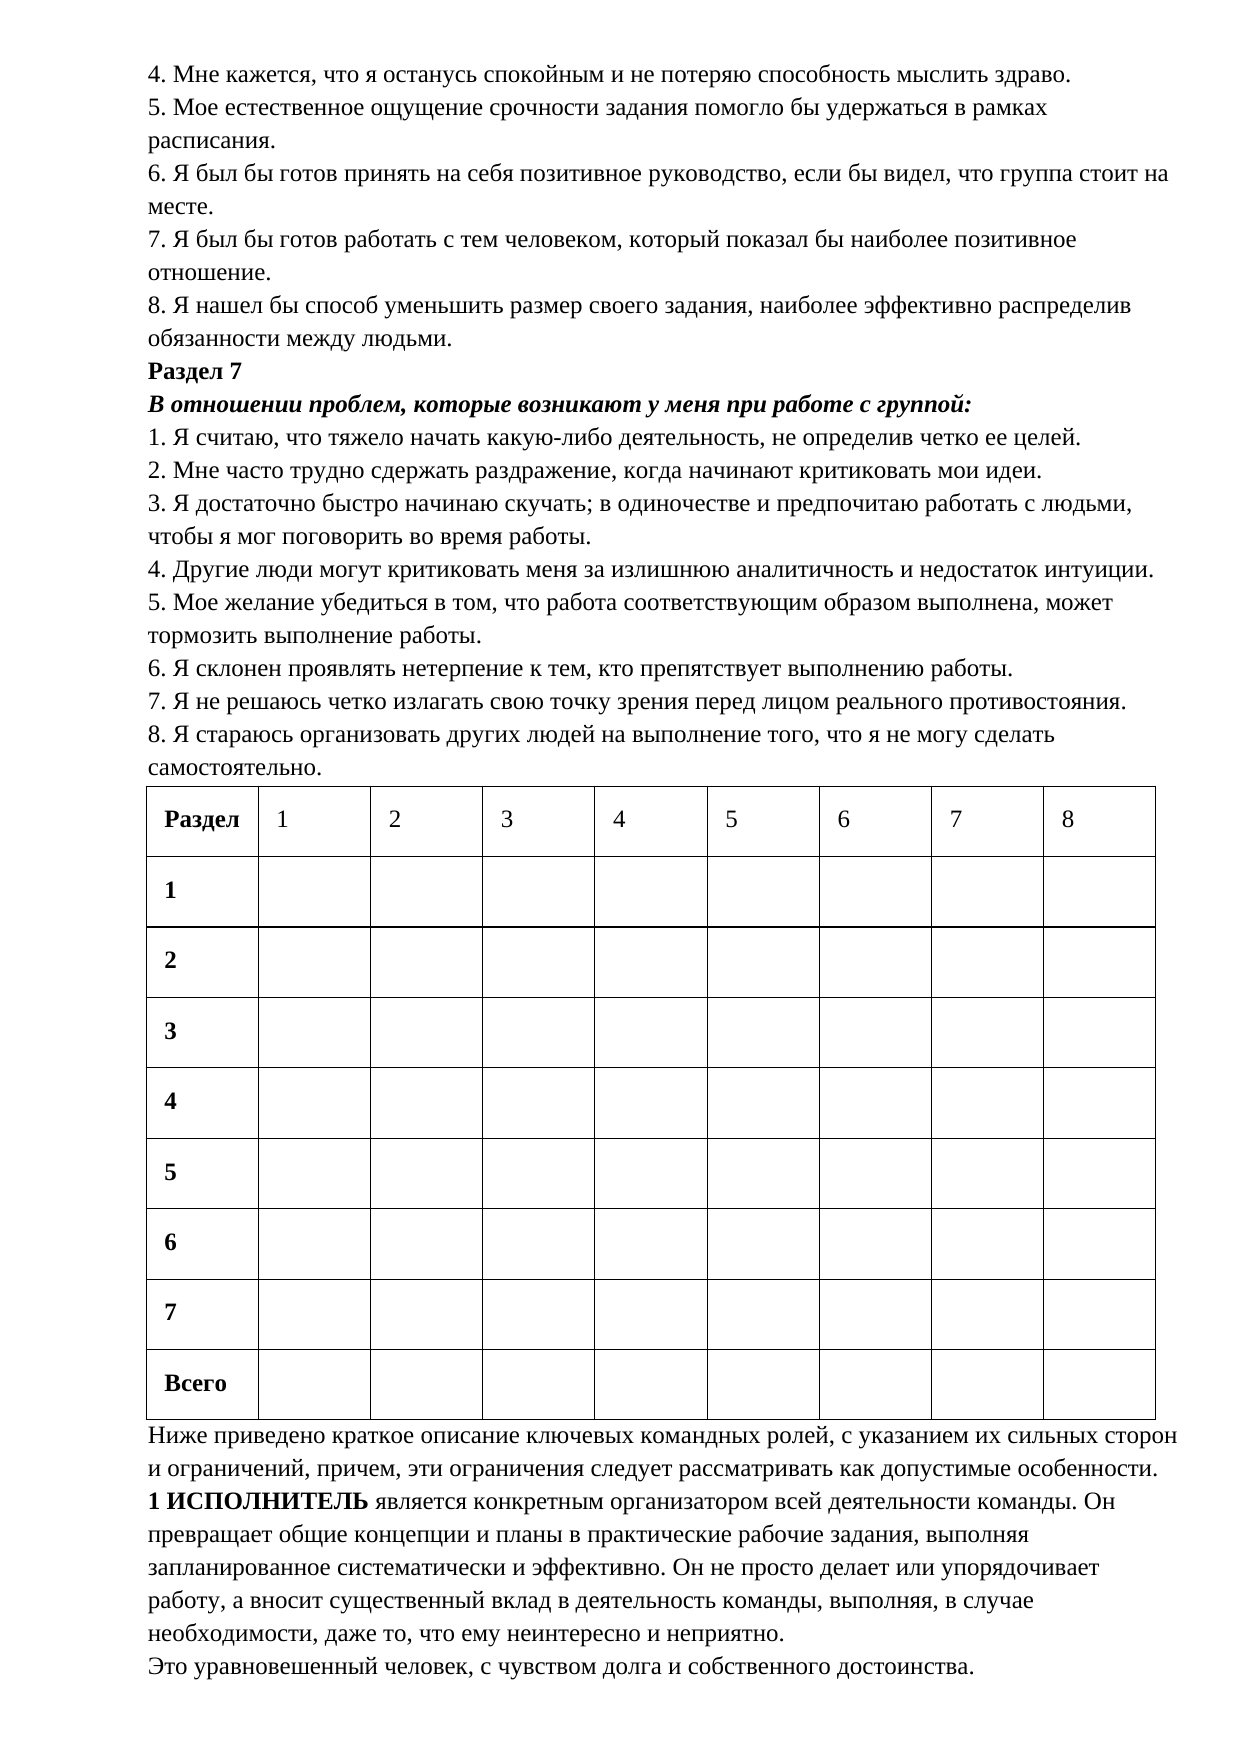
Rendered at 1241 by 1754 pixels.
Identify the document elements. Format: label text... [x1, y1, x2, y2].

table_header 3 [483, 787, 594, 856]
table_cell [371, 928, 482, 997]
table_cell Всего [147, 1350, 258, 1419]
table_cell [1044, 1350, 1155, 1419]
table_cell [483, 928, 594, 997]
table_cell [708, 857, 819, 926]
text 8. Я стараюсь организовать других людей на выполнение того, что я не могу сделать самостоятельно. [148, 719, 1181, 781]
table_cell [932, 857, 1043, 926]
table_cell [483, 1139, 594, 1208]
text 4. Другие люди могут критиковать меня за излишнюю аналитичность и недостаток интуиции. [148, 554, 1181, 583]
text Ниже приведено краткое описание ключевых командных ролей, с указанием их сильных сторон и ограничений, причем, эти ограничения следует рассматривать как допустимые особенности. [148, 1420, 1181, 1482]
table_cell [708, 1068, 819, 1138]
text 8. Я нашел бы способ уменьшить размер своего задания, наиболее эффективно распределив обязанности между людьми. [148, 290, 1181, 352]
table_cell [483, 857, 594, 926]
text 5. Мое естественное ощущение срочности задания помогло бы удержаться в рамках расписания. [148, 92, 1181, 154]
table_cell [259, 1068, 370, 1138]
table_cell [259, 857, 370, 926]
table_cell [595, 1350, 707, 1419]
table_cell [1044, 857, 1155, 926]
table_cell [708, 1139, 819, 1208]
table_cell [483, 1209, 594, 1278]
table_cell [1044, 1209, 1155, 1278]
table_cell [371, 1280, 482, 1349]
table_cell 2 [147, 928, 258, 997]
table_cell 3 [147, 998, 258, 1067]
text 1. Я считаю, что тяжело начать какую-либо деятельность, не определив четко ее целей. [148, 422, 1181, 451]
table_cell 6 [147, 1209, 258, 1278]
table_cell [595, 1209, 707, 1278]
table_cell [708, 928, 819, 997]
table_cell [1044, 928, 1155, 997]
table_header 5 [708, 787, 819, 856]
table_cell [483, 1280, 594, 1349]
table_cell [1044, 1139, 1155, 1208]
table_cell [259, 928, 370, 997]
table_cell [595, 1280, 707, 1349]
table_cell 4 [147, 1068, 258, 1138]
text 1 ИСПОЛНИТЕЛЬ является конкретным организатором всей деятельности команды. Он превращает общие концепции и планы в практические рабочие задания, выполняя запланированное систематически и эффективно. Он не просто делает или упорядочивает работу, а вносит существенный вклад в деятельность команды, выполняя, в случае необходимости, даже то, что ему неинтересно и неприятно. [148, 1486, 1181, 1647]
table_cell [259, 1139, 370, 1208]
table_cell [595, 998, 707, 1067]
table_cell [595, 1139, 707, 1208]
table_header 2 [371, 787, 482, 856]
table_cell [1044, 998, 1155, 1067]
table_cell [708, 1209, 819, 1278]
table_cell [483, 998, 594, 1067]
table_cell [708, 1350, 819, 1419]
text 6. Я был бы готов принять на себя позитивное руководство, если бы видел, что группа стоит на месте. [148, 158, 1181, 220]
text 7. Я был бы готов работать с тем человеком, который показал бы наиболее позитивное отношение. [148, 224, 1181, 286]
table_cell [820, 1139, 931, 1208]
table_cell [259, 1280, 370, 1349]
text 5. Мое желание убедиться в том, что работа соответствующим образом выполнена, может тормозить выполнение работы. [148, 587, 1181, 649]
table_header 8 [1044, 787, 1155, 856]
table_cell [595, 857, 707, 926]
table_header Раздел [147, 787, 258, 856]
text 4. Мне кажется, что я останусь спокойным и не потеряю способность мыслить здраво. [148, 59, 1181, 88]
table_cell [371, 1209, 482, 1278]
table_cell [595, 1068, 707, 1138]
text 2. Мне часто трудно сдержать раздражение, когда начинают критиковать мои идеи. [148, 455, 1181, 484]
text 3. Я достаточно быстро начинаю скучать; в одиночестве и предпочитаю работать с людьми, чтобы я мог поговорить во время работы. [148, 488, 1181, 550]
table_cell [820, 1280, 931, 1349]
table_cell [483, 1068, 594, 1138]
text Это уравновешенный человек, с чувством долга и собственного достоинства. [148, 1651, 1181, 1680]
table_cell [371, 1139, 482, 1208]
table_cell [932, 1139, 1043, 1208]
table_cell [371, 998, 482, 1067]
table_header 7 [932, 787, 1043, 856]
table_cell [371, 857, 482, 926]
table_cell [595, 928, 707, 997]
table_header 1 [259, 787, 370, 856]
table_cell [820, 1350, 931, 1419]
table_cell [708, 1280, 819, 1349]
table_cell [371, 1068, 482, 1138]
table_cell [259, 1209, 370, 1278]
table_cell [932, 998, 1043, 1067]
table_cell 7 [147, 1280, 258, 1349]
table_cell [932, 1350, 1043, 1419]
table_cell [820, 928, 931, 997]
table_cell [932, 928, 1043, 997]
table_header 4 [595, 787, 707, 856]
table_cell [820, 1209, 931, 1278]
text В отношении проблем, которые возникают у меня при работе с группой: [148, 389, 1181, 418]
table_cell [1044, 1280, 1155, 1349]
table_cell [932, 1209, 1043, 1278]
text Раздел 7 [148, 356, 1181, 385]
table_cell [708, 998, 819, 1067]
table_cell [820, 998, 931, 1067]
table_cell [820, 1068, 931, 1138]
table_cell [259, 998, 370, 1067]
table_cell 1 [147, 857, 258, 926]
table_cell [483, 1350, 594, 1419]
table_header 6 [820, 787, 931, 856]
table_cell [1044, 1068, 1155, 1138]
table_cell 5 [147, 1139, 258, 1208]
table_cell [932, 1280, 1043, 1349]
table_cell [820, 857, 931, 926]
table_cell [371, 1350, 482, 1419]
text 7. Я не решаюсь четко излагать свою точку зрения перед лицом реального противостояния. [148, 686, 1181, 715]
table_cell [259, 1350, 370, 1419]
text 6. Я склонен проявлять нетерпение к тем, кто препятствует выполнению работы. [148, 653, 1181, 682]
table_cell [932, 1068, 1043, 1138]
